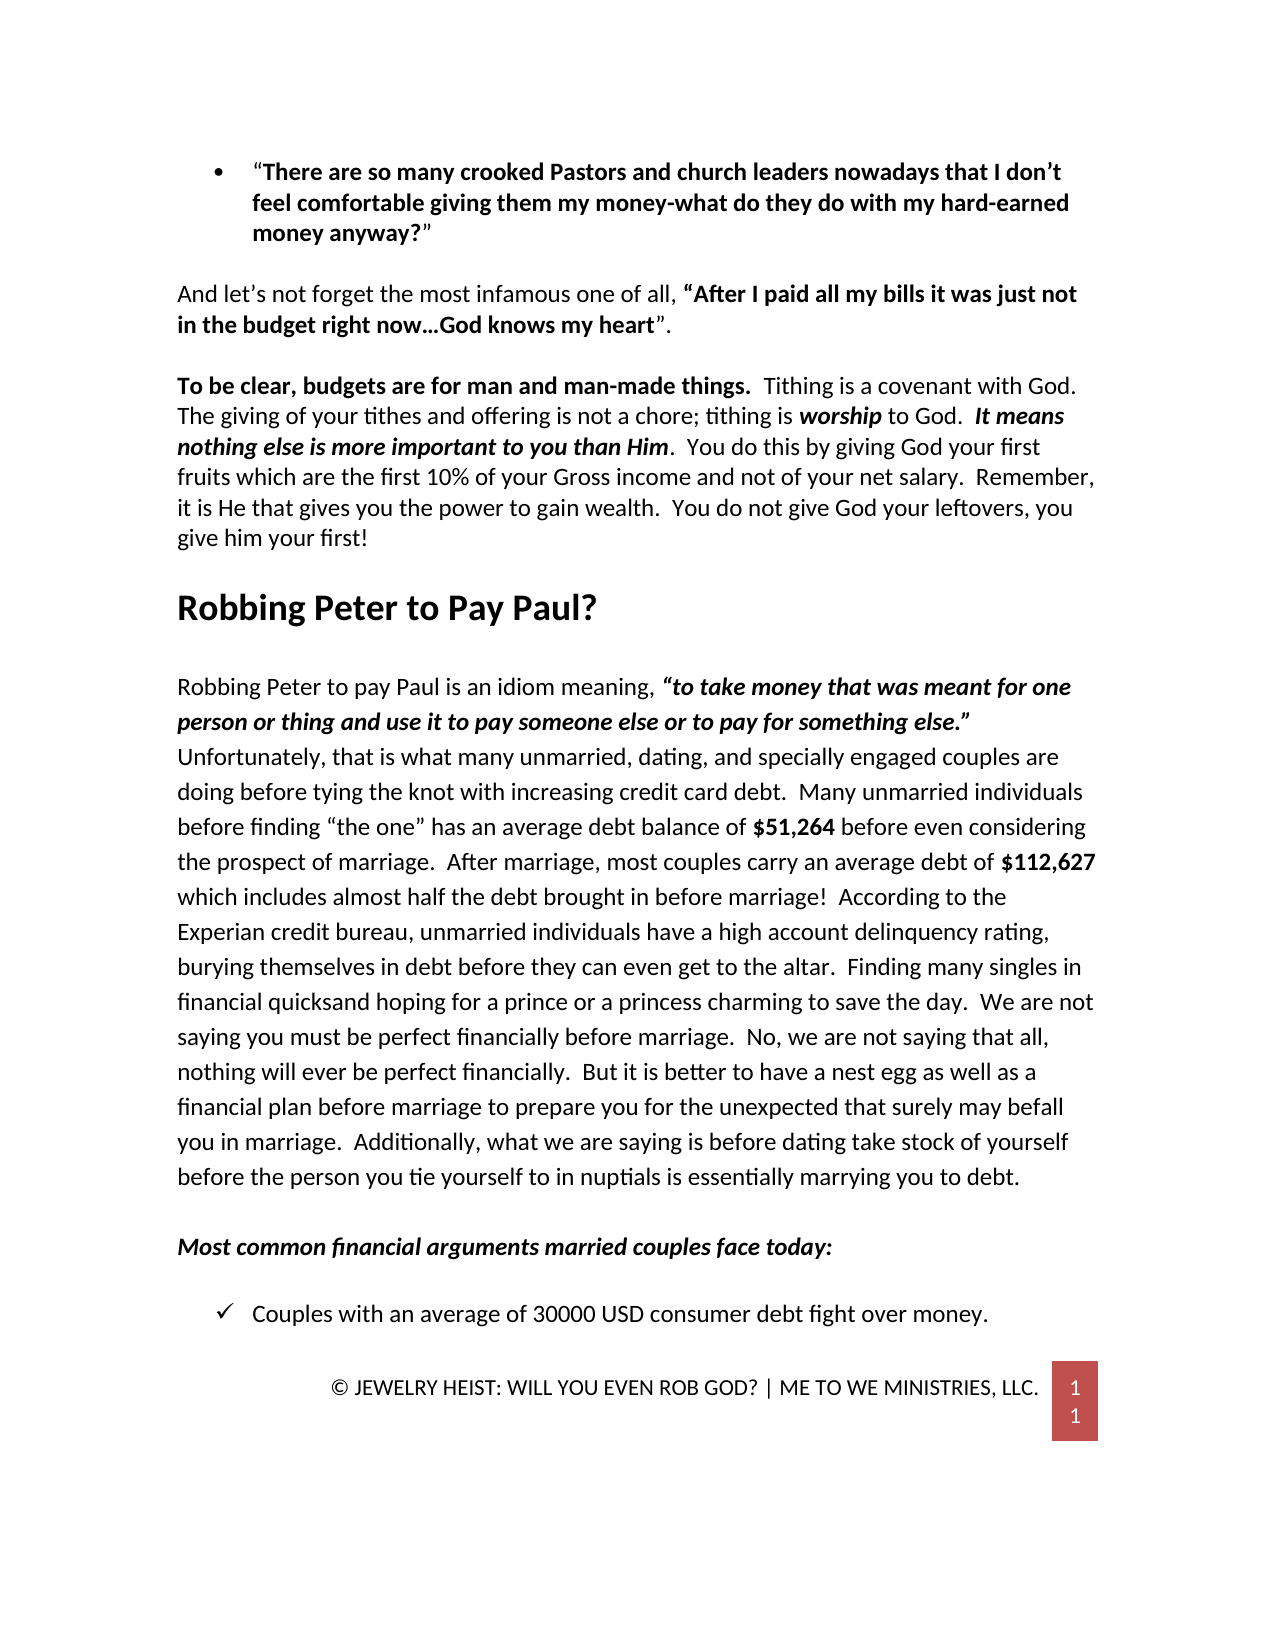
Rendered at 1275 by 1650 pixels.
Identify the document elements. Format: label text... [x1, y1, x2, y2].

text To be clear, budgets are for man and man-made things. Tithing is a covenant with God. The giving of your tithes and offering is not a chore; tithing is worship to God. It means nothing else is more important to you than Him. You do this by giving God your first fruits which are the first 10% of your Gross income and not of your net salary. Remember, it is He that gives you the power to gain wealth. You do not give God your leftovers, you give him your first! [177, 370, 1098, 553]
text And let’s not forget the most infamous one of all, “After I paid all my bills it was just not in the budget right now…God knows my heart”. [177, 278, 1098, 339]
text Robbing Peter to Pay Paul? [177, 583, 1098, 629]
text Robbing Peter to pay Paul is an idiom meaning, “to take money that was meant for one person or thing and use it to pay someone else or to pay for something else.” Unfortunately, that is what many unmarried, dating, and specially engaged couples are doing before tying the knot with increasing credit card debt. Many unmarried individuals before finding “the one” has an average debt balance of $51,264 before even considering the prospect of marriage. After marriage, most couples carry an average debt of $112,627 which includes almost half the debt brought in before marriage! According to the Experian credit bureau, unmarried individuals have a high account delinquency rating, burying themselves in debt before they can even get to the altar. Finding many singles in financial quicksand hoping for a prince or a princess charming to save the day. We are not saying you must be perfect financially before marriage. No, we are not saying that all, nothing will ever be perfect financially. But it is better to have a nest egg as well as a financial plan before marriage to prepare you for the unexpected that surely may befall you in marriage. Additionally, what we are saying is before dating take stock of yourself before the person you tie yourself to in nuptials is essentially marrying you to debt. [177, 671, 1098, 1192]
list Couples with an average of 30000 USD consumer debt fight over money. [214, 1298, 1098, 1329]
list “There are so many crooked Pastors and church leaders nowadays that I don’t feel comfortable giving them my money-what do they do with my hard-earned money anyway?” [214, 156, 1098, 248]
text Most common financial arguments married couples face today: [177, 1231, 1098, 1262]
